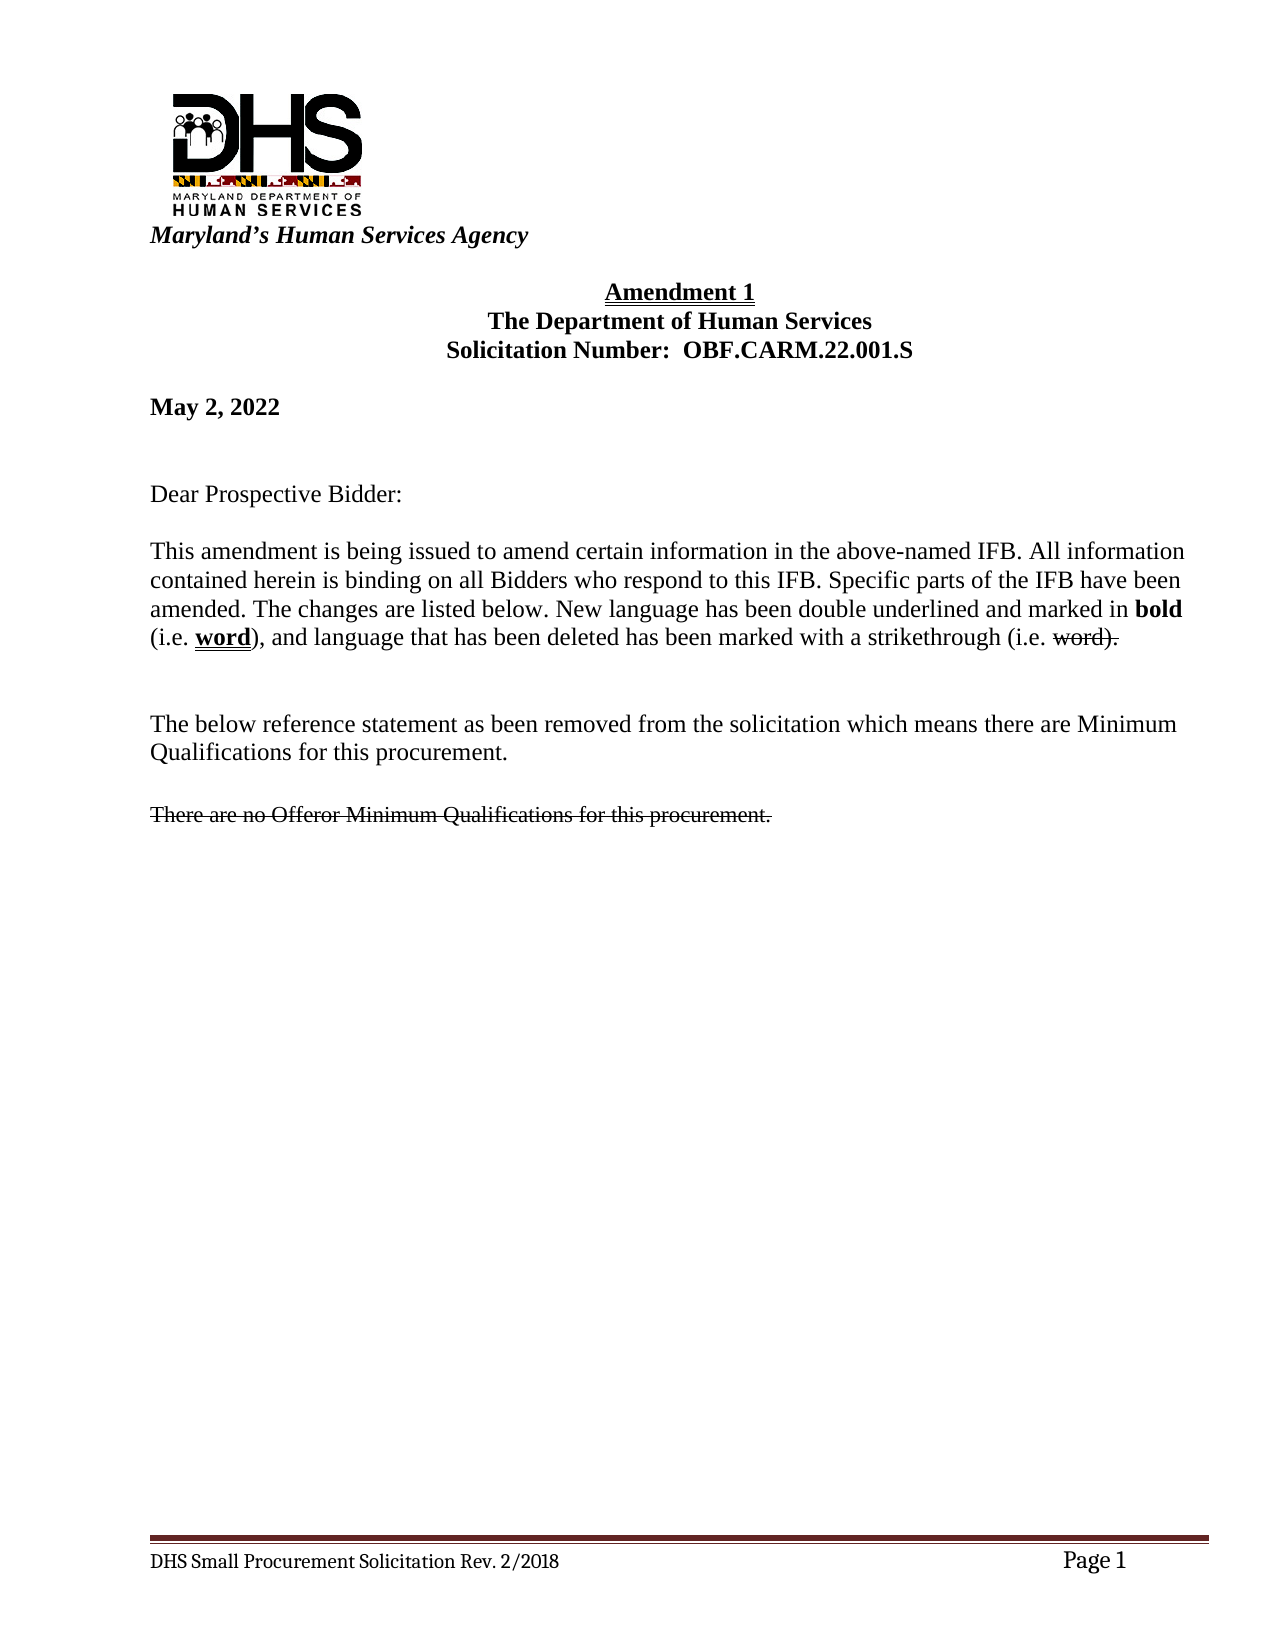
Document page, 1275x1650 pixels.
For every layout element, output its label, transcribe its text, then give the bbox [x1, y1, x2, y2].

text There are no Offeror Minimum Qualifications for this procurement. [150, 801, 1209, 828]
picture [173, 94, 362, 216]
text May 2, 2022 [150, 392, 1209, 421]
text Solicitation Number: OBF.CARM.22.001.S [150, 335, 1209, 364]
text The below reference statement as been removed from the solicitation which means there are Minimum Qualifications for this procurement. [150, 709, 1209, 766]
text Dear Prospective Bidder: [150, 479, 1134, 507]
text Amendment 1 [150, 277, 1209, 306]
text The Department of Human Services [150, 306, 1209, 335]
text Maryland’s Human Services Agency [150, 220, 1209, 249]
text This amendment is being issued to amend certain information in the above-named IFB. All information contained herein is binding on all Bidders who respond to this IFB. Specific parts of the IFB have been amended. The changes are listed below. New language has been double underlined and marked in bold (i.e. word), and language that has been deleted has been marked with a strikethrough (i.e. word). [150, 536, 1209, 651]
